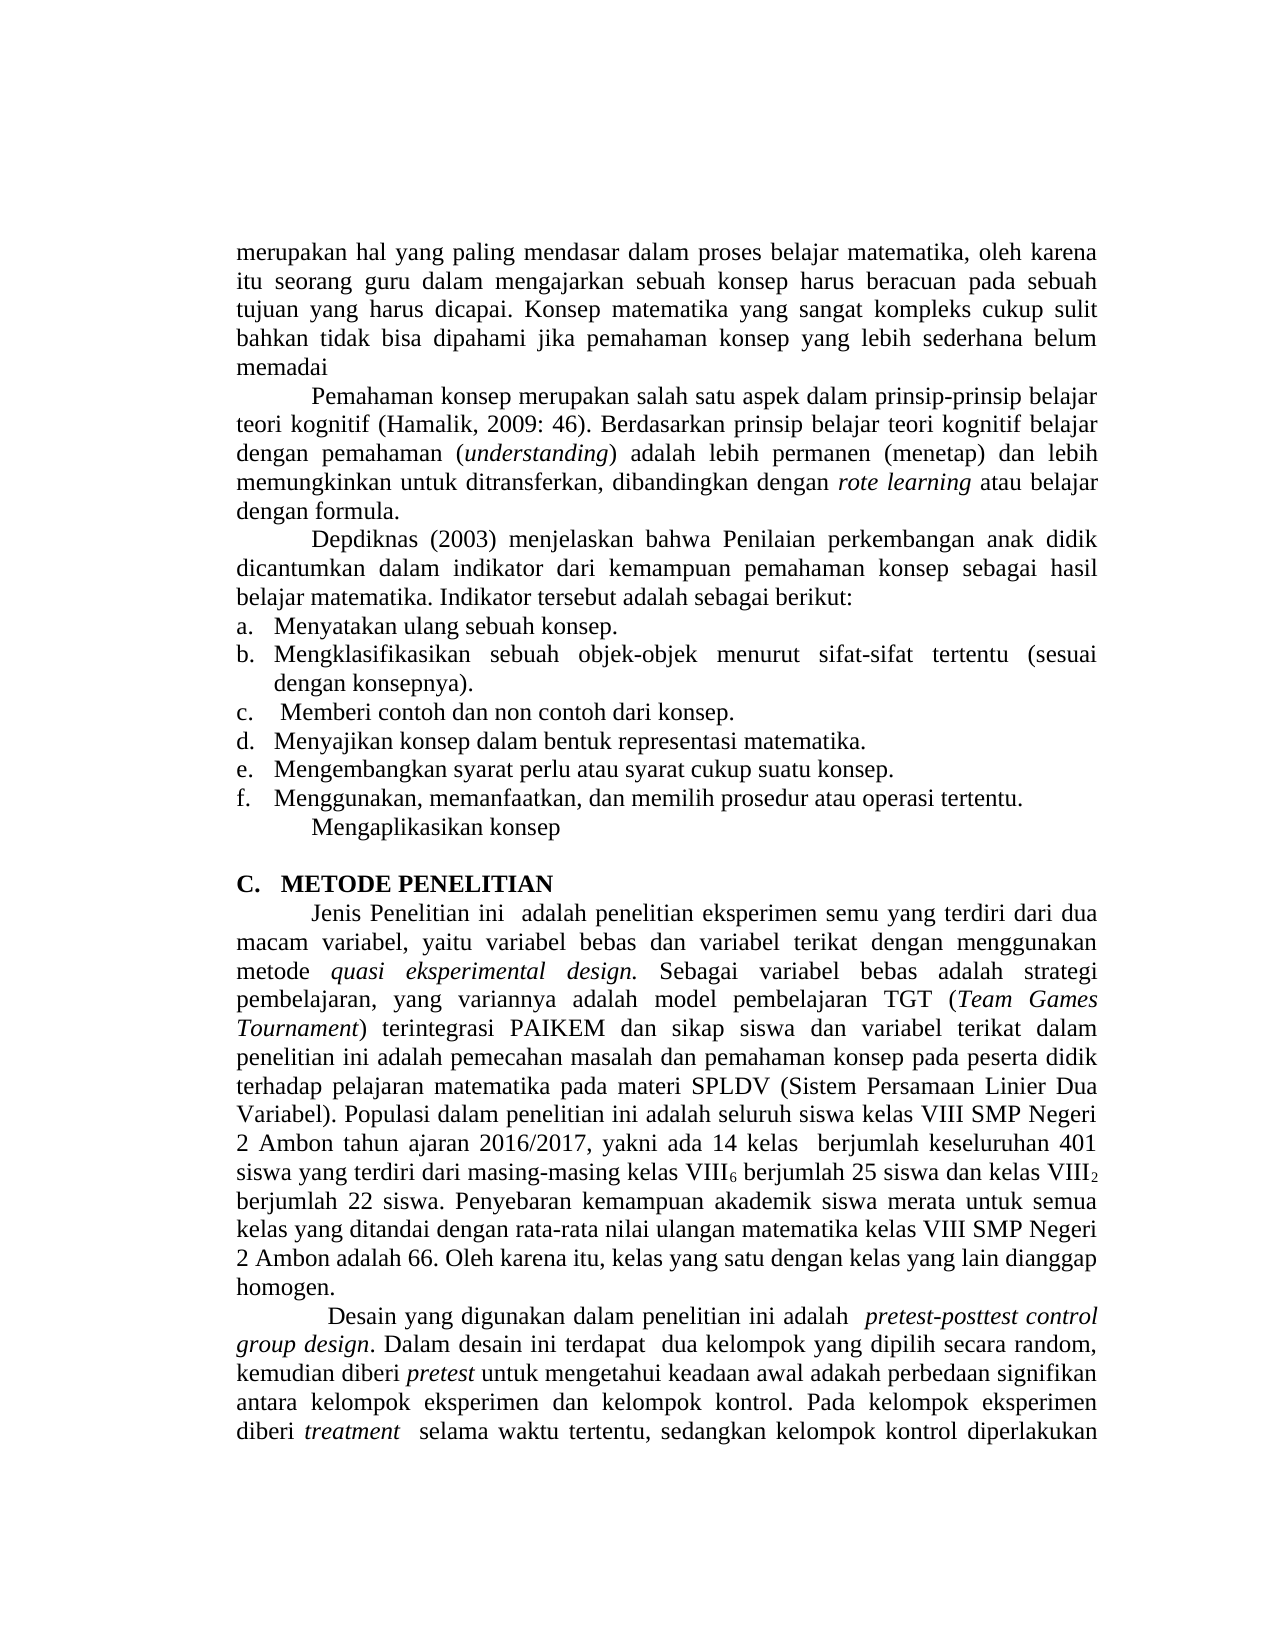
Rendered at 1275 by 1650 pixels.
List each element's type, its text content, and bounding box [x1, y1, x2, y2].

text Depdiknas (2003) menjelaskan bahwa Penilaian perkembangan anak didik dicantumkan dalam indikator dari kemampuan pemahaman konsep sebagai hasil belajar matematika. Indikator tersebut adalah sebagai berikut: [236, 524, 1098, 611]
list Menyajikan konsep dalam bentuk representasi matematika. [236, 726, 1098, 754]
list Memberi contoh dan non contoh dari konsep. [236, 697, 1098, 726]
list METODE PENELITIAN [236, 869, 1098, 898]
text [236, 237, 1098, 381]
text Pemahaman konsep merupakan salah satu aspek dalam prinsip-prinsip belajar teori kognitif (Hamalik, 2009: 46). Berdasarkan prinsip belajar teori kognitif belajar dengan pemahaman (understanding) adalah lebih permanen (menetap) dan lebih memungkinkan untuk ditransferkan, dibandingkan dengan rote learning atau belajar dengan formula. [236, 381, 1098, 524]
list Menggunakan, memanfaatkan, dan memilih prosedur atau operasi tertentu. [236, 783, 1098, 812]
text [236, 1301, 1098, 1444]
list Mengembangkan syarat perlu atau syarat cukup suatu konsep. [236, 754, 1098, 783]
text Jenis Penelitian ini adalah penelitian eksperimen semu yang terdiri dari dua macam variabel, yaitu variabel bebas dan variabel terikat dengan menggunakan metode quasi eksperimental design. Sebagai variabel bebas adalah strategi pembelajaran, yang variannya adalah model pembelajaran TGT (Team Games Tournament) terintegrasi PAIKEM dan sikap siswa dan variabel terikat dalam penelitian ini adalah pemecahan masalah dan pemahaman konsep pada peserta didik terhadap pelajaran matematika pada materi SPLDV (Sistem Persamaan Linier Dua Variabel). Populasi dalam penelitian ini adalah seluruh siswa kelas VIII SMP Negeri 2 Ambon tahun ajaran 2016/2017, yakni ada 14 kelas berjumlah keseluruhan 401 siswa yang terdiri dari masing-masing kelas VIII6 berjumlah 25 siswa dan kelas VIII2 berjumlah 22 siswa. Penyebaran kemampuan akademik siswa merata untuk semua kelas yang ditandai dengan rata-rata nilai ulangan matematika kelas VIII SMP Negeri 2 Ambon adalah 66. Oleh karena itu, kelas yang satu dengan kelas yang lain dianggap homogen. [236, 898, 1098, 1301]
text Mengaplikasikan konsep [236, 812, 1098, 841]
list Mengklasifikasikan sebuah objek-objek menurut sifat-sifat tertentu (sesuai dengan konsepnya). [236, 639, 1098, 697]
list Menyatakan ulang sebuah konsep. [236, 611, 1098, 639]
